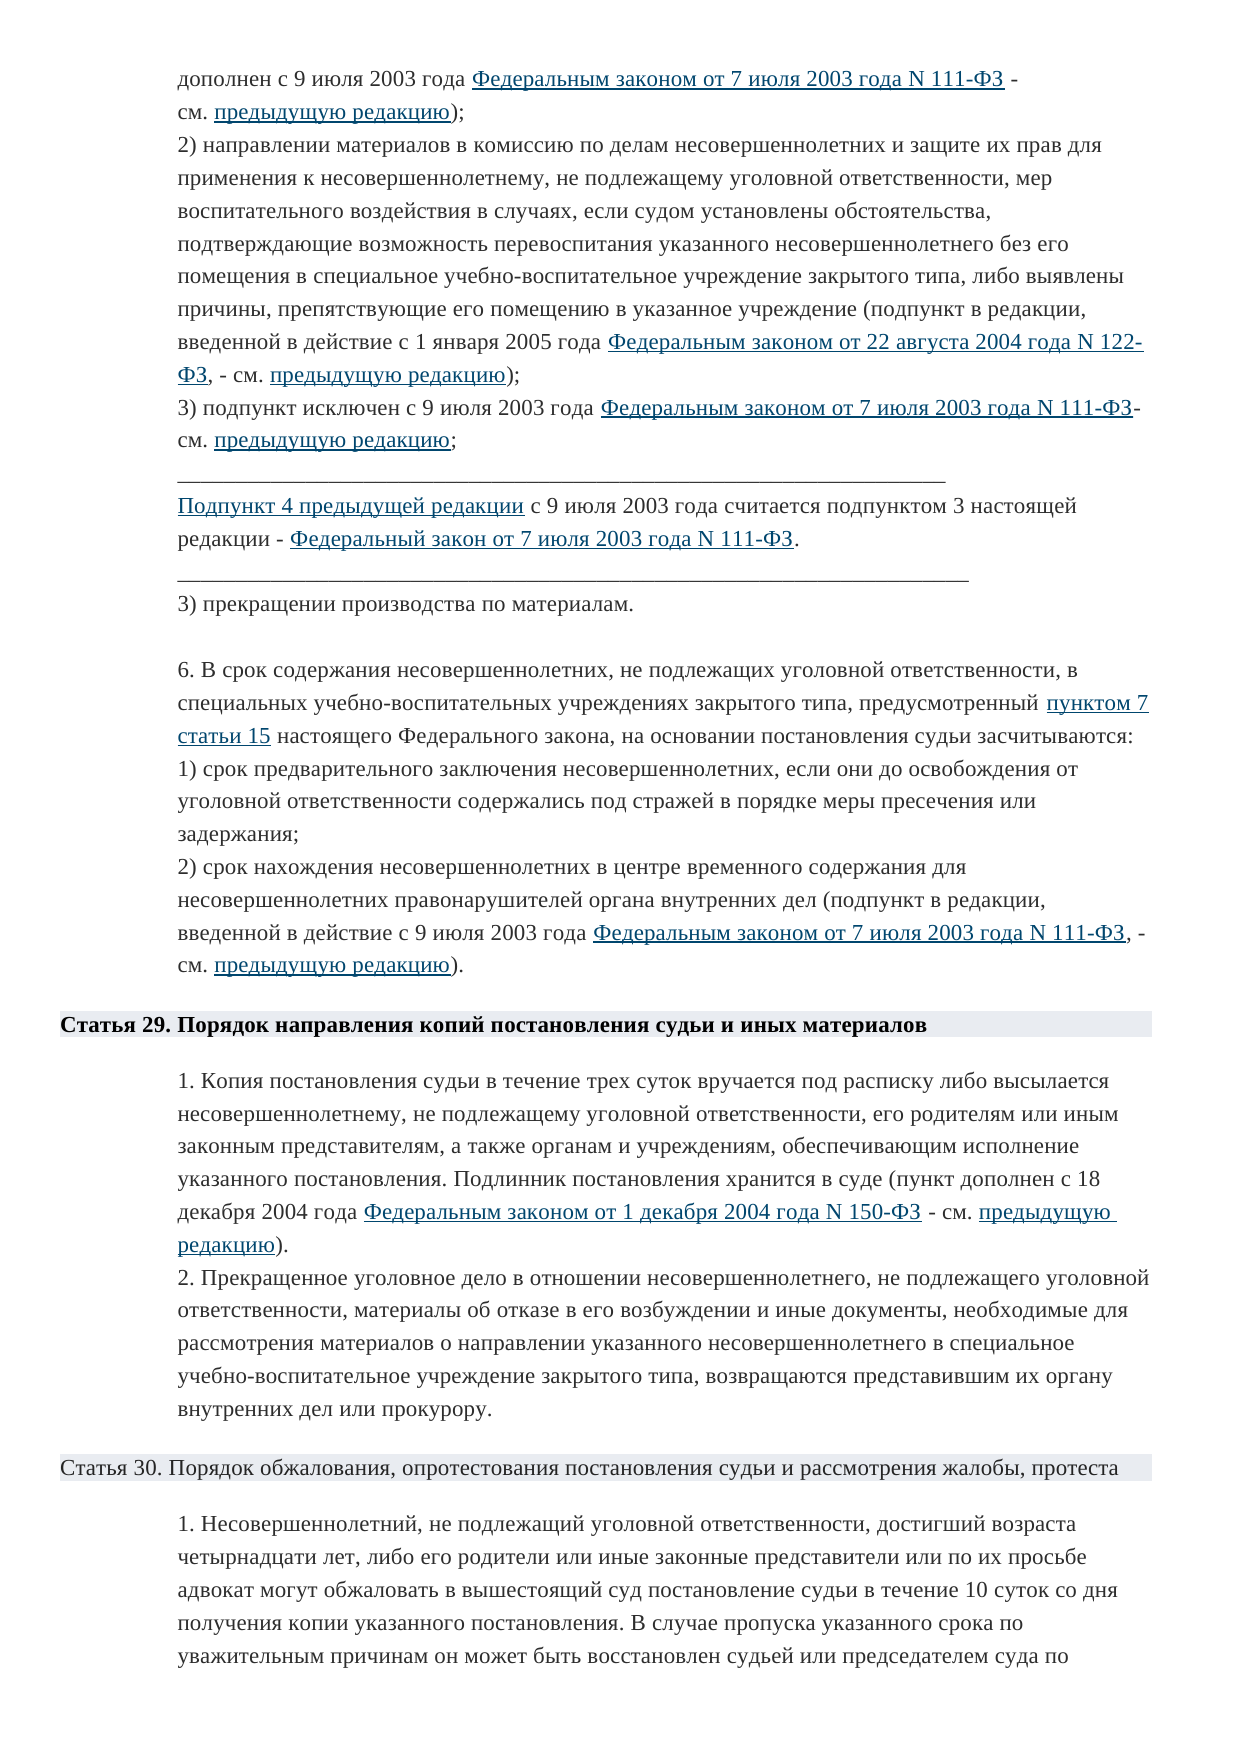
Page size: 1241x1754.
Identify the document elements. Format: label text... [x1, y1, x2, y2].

text 3) подпункт исключен с 9 июля 2003 года Федеральным законом от 7 июля 2003 года N 111-ФЗ- см. предыдущую редакцию; __________________________________________________________________ Подпункт 4 предыдущей редакции с 9 июля 2003 года считается подпунктом 3 настоящей редакции - Федеральный закон от 7 июля 2003 года N 111-ФЗ. ____________________________________________________________________ 3) прекращении производства по материалам. [177, 387, 1152, 617]
text 6. В срок содержания несовершеннолетних, не подлежащих уголовной ответственности, в специальных учебно-воспитательных учреждениях закрытого типа, предусмотренный пунктом 7 статьи 15 настоящего Федерального закона, на основании постановления судьи засчитываются: [177, 650, 1152, 748]
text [177, 59, 1152, 125]
text 2. Прекращенное уголовное дело в отношении несовершеннолетнего, не подлежащего уголовной ответственности, материалы об отказе в его возбуждении и иные документы, необходимые для рассмотрения материалов о направлении указанного несовершеннолетнего в специальное учебно-воспитательное учреждение закрытого типа, возвращаются представившим их органу внутренних дел или прокурору. [177, 1257, 1152, 1454]
text Статья 30. Порядок обжалования, опротестования постановления судьи и рассмотрения жалобы, протеста [60, 1454, 1152, 1481]
text 1. Копия постановления судьи в течение трех суток вручается под расписку либо высылается несовершеннолетнему, не подлежащему уголовной ответственности, его родителям или иным законным представителям, а также органам и учреждениям, обеспечивающим исполнение указанного постановления. Подлинник постановления хранится в суде (пункт дополнен с 18 декабря 2004 года Федеральным законом от 1 декабря 2004 года N 150-ФЗ - см. предыдущую редакцию). [177, 1060, 1152, 1257]
text 2) направлении материалов в комиссию по делам несовершеннолетних и защите их прав для применения к несовершеннолетнему, не подлежащему уголовной ответственности, мер воспитательного воздействия в случаях, если судом установлены обстоятельства, подтверждающие возможность перевоспитания указанного несовершеннолетнего без его помещения в специальное учебно-воспитательное учреждение закрытого типа, либо выявлены причины, препятствующие его помещению в указанное учреждение (подпункт в редакции, введенной в действие с 1 января 2005 года Федеральным законом от 22 августа 2004 года N 122-ФЗ, - см. предыдущую редакцию); [177, 125, 1152, 387]
text 1) срок предварительного заключения несовершеннолетних, если они до освобождения от уголовной ответственности содержались под стражей в порядке меры пресечения или задержания; [177, 748, 1152, 847]
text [177, 1504, 1152, 1668]
text 2) срок нахождения несовершеннолетних в центре временного содержания для несовершеннолетних правонарушителей органа внутренних дел (подпункт в редакции, введенной в действие с 9 июля 2003 года Федеральным законом от 7 июля 2003 года N 111-ФЗ, - см. предыдущую редакцию). [177, 847, 1152, 1011]
text Статья 29. Порядок направления копий постановления судьи и иных материалов [60, 1011, 1152, 1037]
